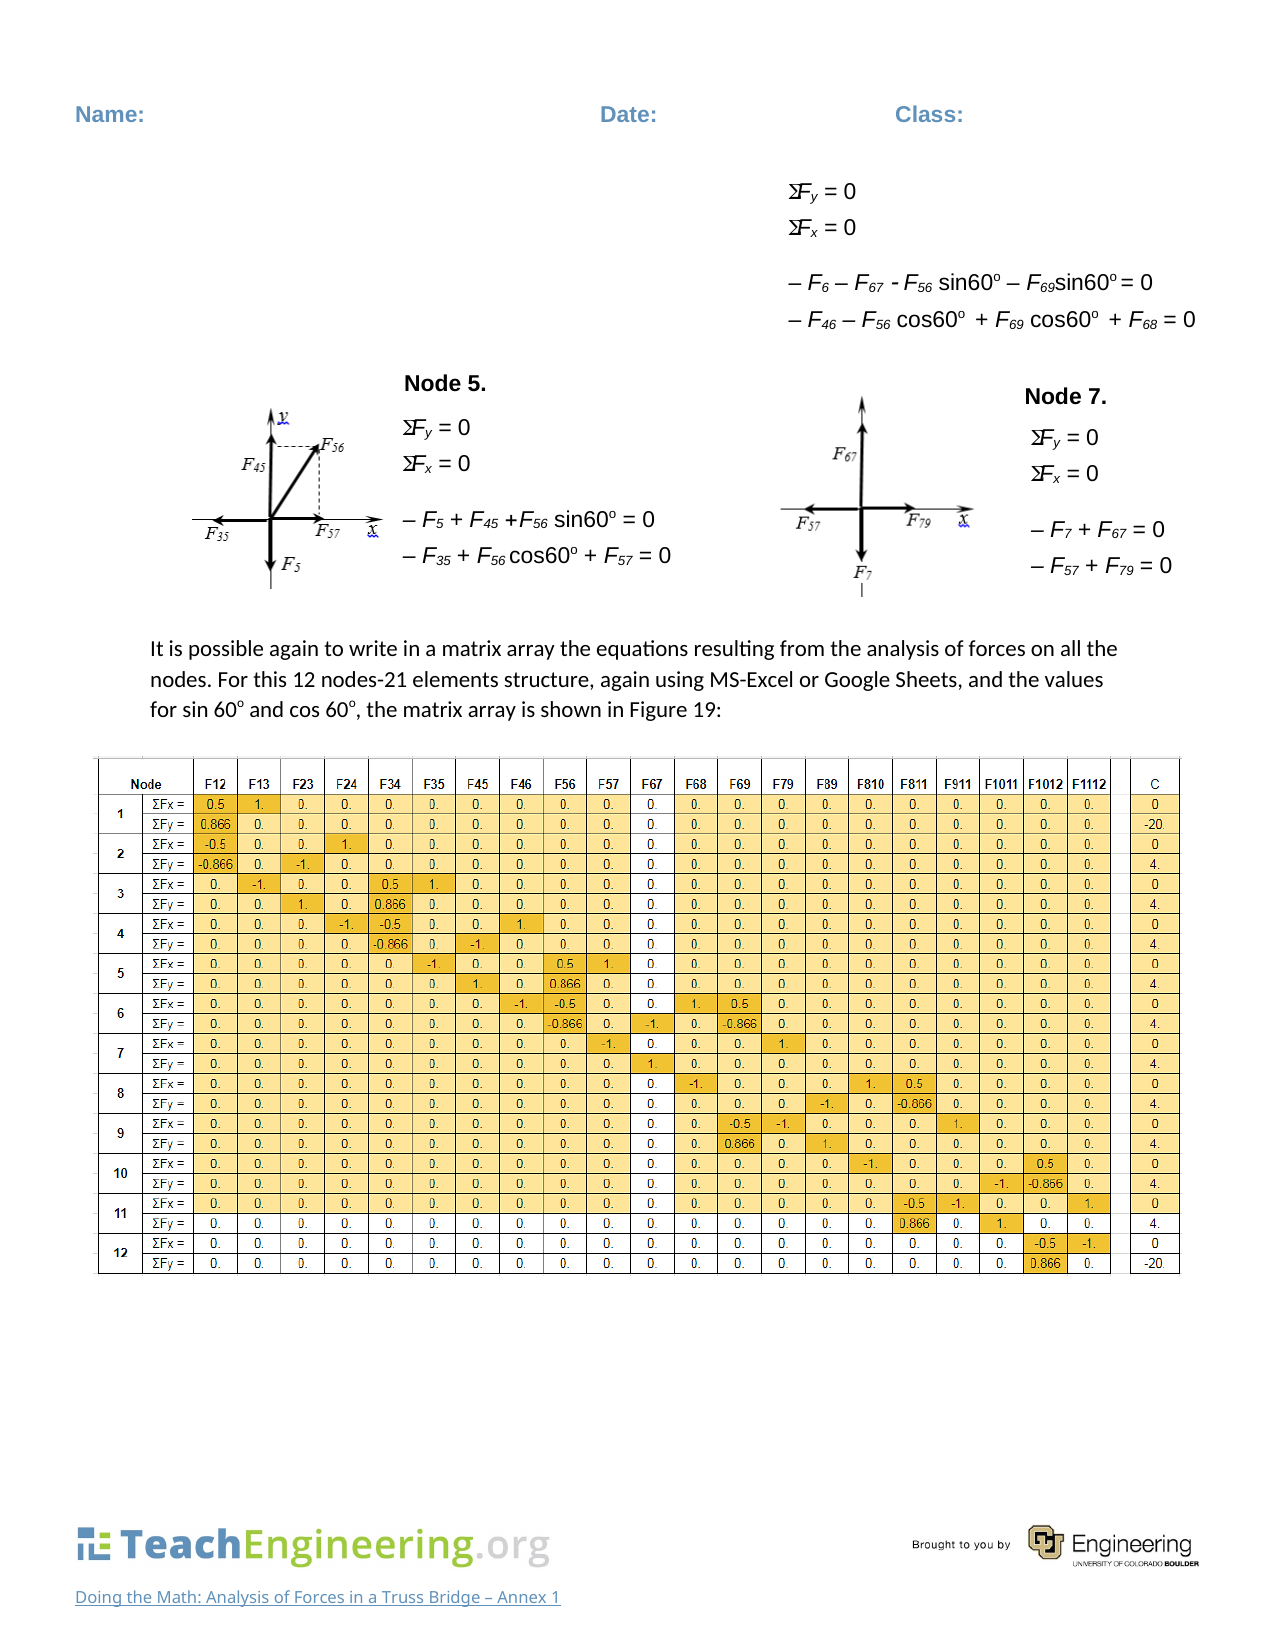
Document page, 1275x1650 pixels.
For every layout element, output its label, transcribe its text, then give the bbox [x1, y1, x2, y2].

picture [75, 1520, 1200, 1571]
picture [192, 401, 390, 589]
text It is possible again to write in a matrix array the equations resulting from the analysis of forces on all the nodes. For this 12 nodes-21 elements structure, again using MS-Excel or Google Sheets, and the values for sin 60o and cos 60o, the matrix array is shown in Figure 19: [150, 634, 1125, 723]
picture [93, 756, 1182, 1276]
picture [780, 386, 978, 597]
